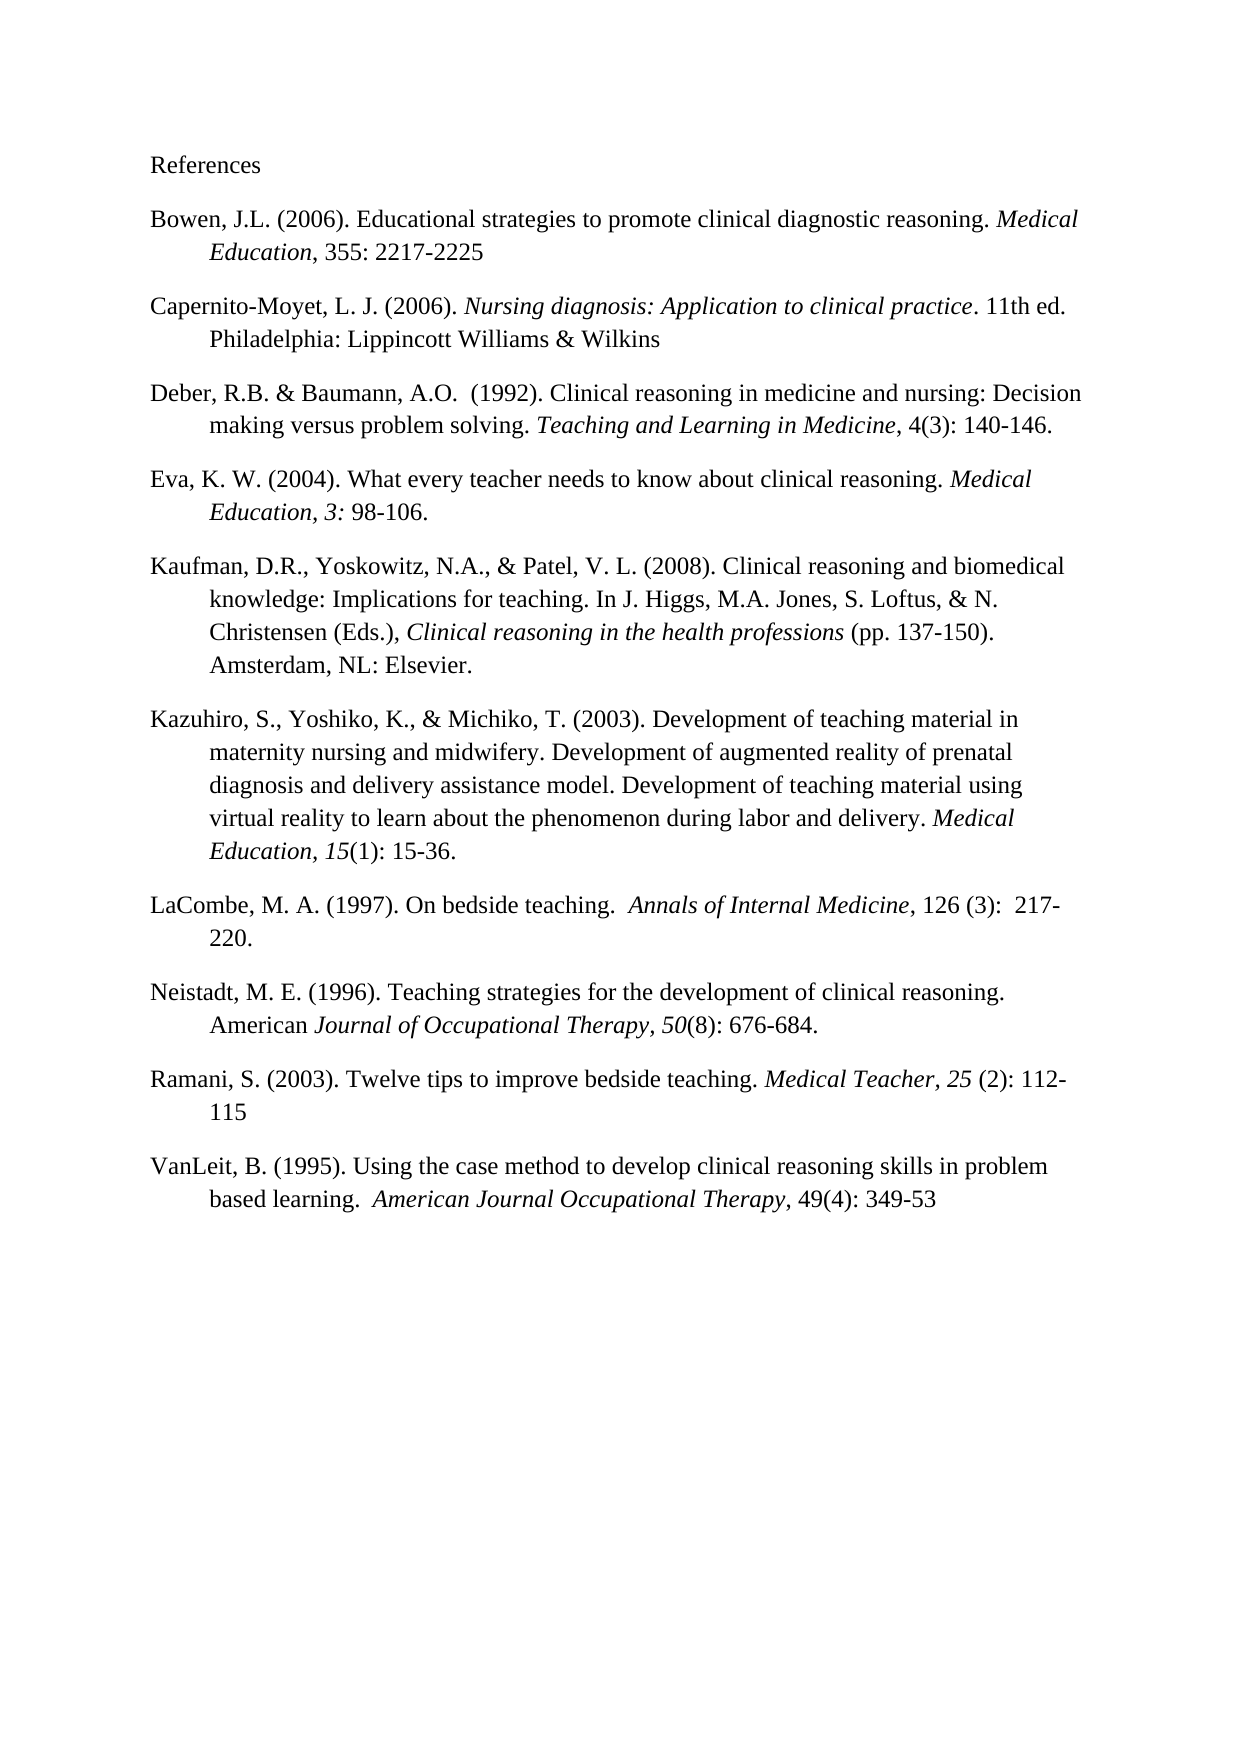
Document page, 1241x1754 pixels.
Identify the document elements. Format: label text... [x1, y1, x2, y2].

text Eva, K. W. (2004). What every teacher needs to know about clinical reasoning. Medical Education, 3: 98-106. [150, 464, 1090, 526]
text Ramani, S. (2003). Twelve tips to improve bedside teaching. Medical Teacher, 25 (2): 112-115 [150, 1064, 1090, 1126]
text Bowen, J.L. (2006). Educational strategies to promote clinical diagnostic reasoning. Medical Education, 355: 2217-2225 [150, 204, 1090, 266]
text Kazuhiro, S., Yoshiko, K., & Michiko, T. (2003). Development of teaching material in maternity nursing and midwifery. Development of augmented reality of prenatal diagnosis and delivery assistance model. Development of teaching material using virtual reality to learn about the phenomenon during labor and delivery. Medical Education, 15(1): 15-36. [150, 704, 1090, 865]
text Neistadt, M. E. (1996). Teaching strategies for the development of clinical reasoning. American Journal of Occupational Therapy, 50(8): 676-684. [150, 977, 1090, 1039]
text Kaufman, D.R., Yoskowitz, N.A., & Patel, V. L. (2008). Clinical reasoning and biomedical knowledge: Implications for teaching. In J. Higgs, M.A. Jones, S. Loftus, & N. Christensen (Eds.), Clinical reasoning in the health professions (pp. 137-150). Amsterdam, NL: Elsevier. [150, 551, 1090, 679]
text References [150, 150, 1090, 179]
text Capernito-Moyet, L. J. (2006). Nursing diagnosis: Application to clinical practice. 11th ed. Philadelphia: Lippincott Williams & Wilkins [150, 291, 1090, 352]
text LaCombe, M. A. (1997). On bedside teaching. Annals of Internal Medicine, 126 (3): 217-220. [150, 890, 1090, 952]
text Deber, R.B. & Baumann, A.O. (1992). Clinical reasoning in medicine and nursing: Decision making versus problem solving. Teaching and Learning in Medicine, 4(3): 140-146. [150, 378, 1090, 439]
text VanLeit, B. (1995). Using the case method to develop clinical reasoning skills in problem based learning. American Journal Occupational Therapy, 49(4): 349-53 [150, 1151, 1090, 1213]
